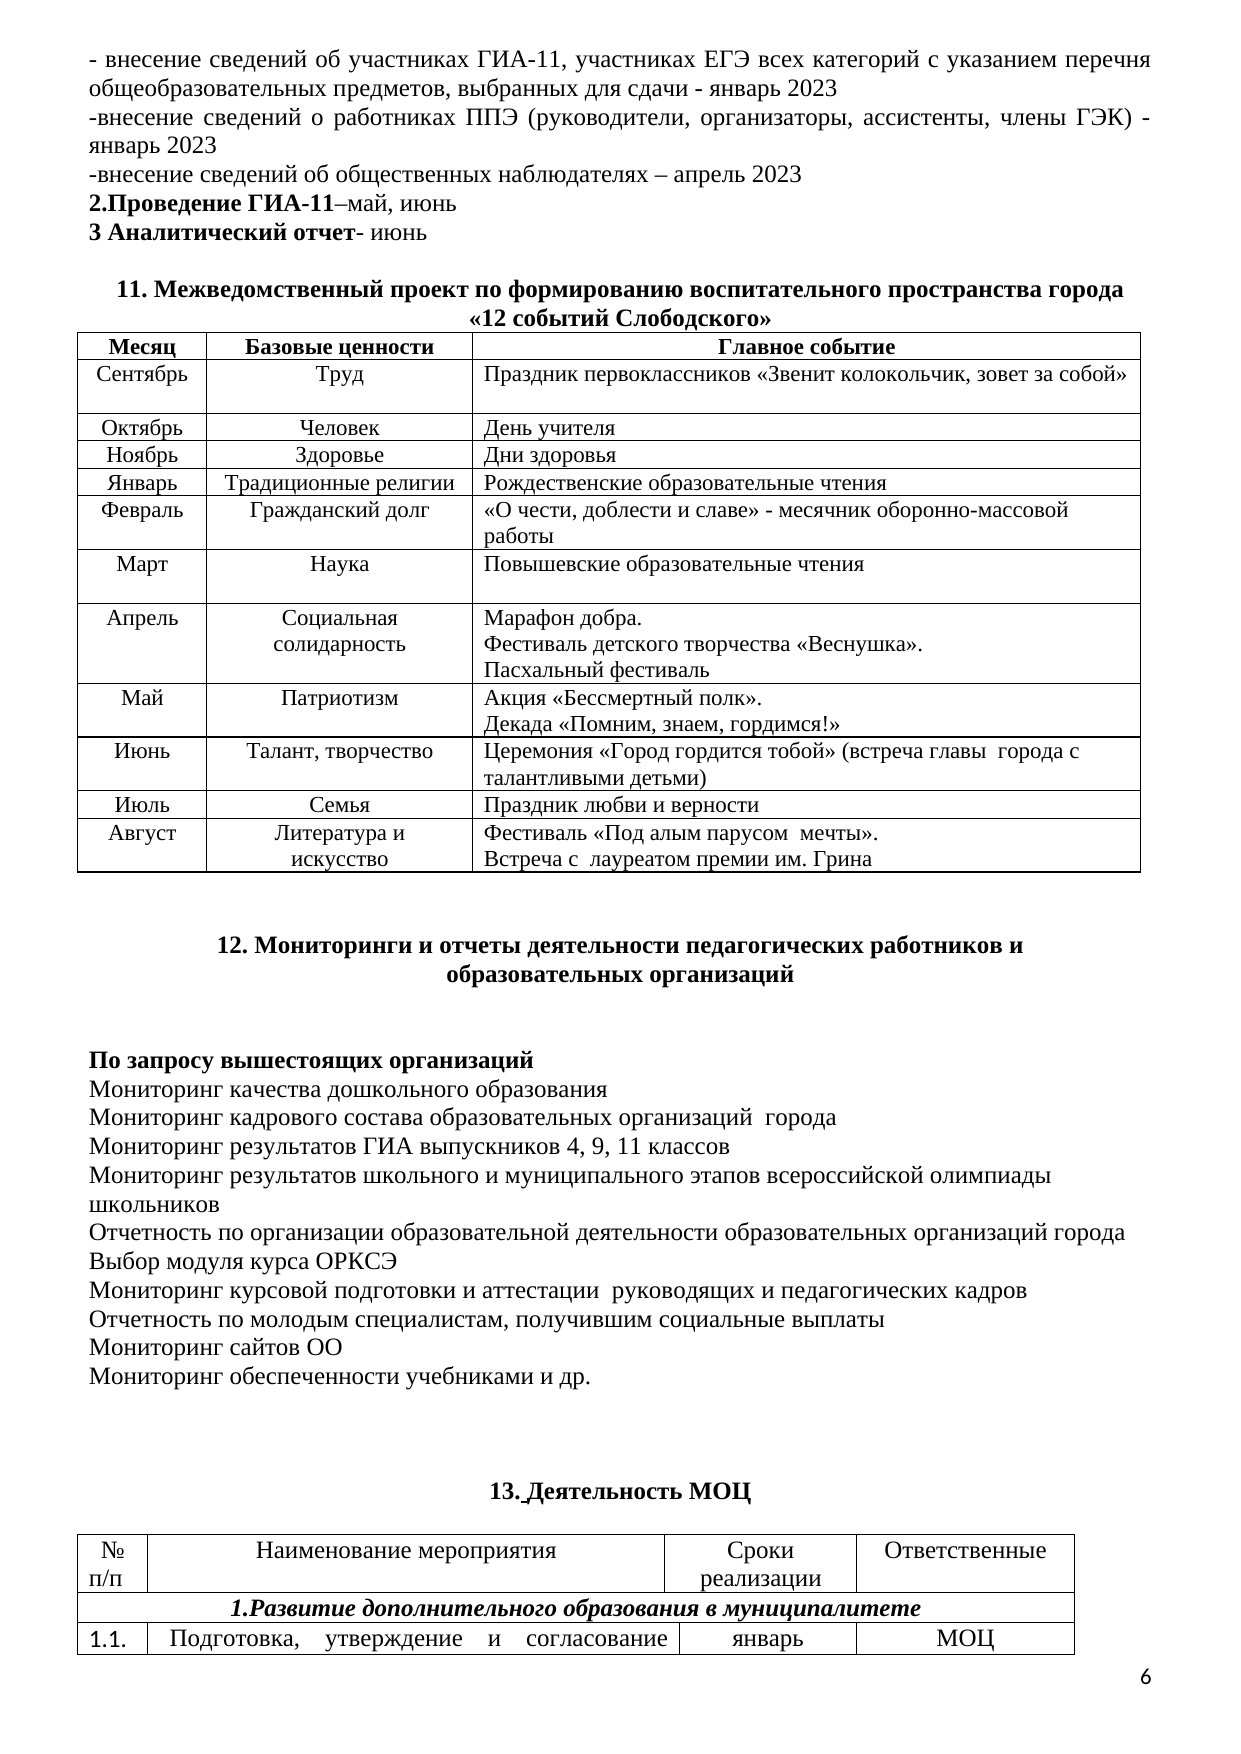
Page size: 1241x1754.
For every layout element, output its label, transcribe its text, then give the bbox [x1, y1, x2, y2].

text По запросу вышестоящих организаций [89, 1045, 1152, 1074]
text Мониторинг курсовой подготовки и аттестации руководящих и педагогических кадров [89, 1275, 1152, 1304]
text образовательных организаций [89, 959, 1152, 987]
table_cell Акция «Бессмертный полк». Декада «Помним, знаем, гордимся!» [473, 684, 1140, 736]
table_cell 1.1. [78, 1623, 147, 1653]
table_cell Июнь [78, 738, 206, 790]
table_header Базовые ценности [207, 333, 472, 359]
table_cell Ноябрь [78, 441, 206, 468]
table_cell Праздник любви и верности [473, 791, 1140, 818]
text Отчетность по организации образовательной деятельности образовательных организаций города [89, 1217, 1152, 1246]
text Отчетность по молодым специалистам, получившим социальные выплаты [89, 1304, 1152, 1332]
text Мониторинг кадрового состава образовательных организаций города [89, 1102, 1152, 1131]
table_cell Праздник первоклассников «Звенит колокольчик, зовет за собой» [473, 360, 1140, 413]
table_cell Гражданский долг [207, 496, 472, 549]
table_cell Марафон добра. Фестиваль детского творчества «Веснушка». Пасхальный фестиваль [473, 604, 1140, 683]
table_cell Февраль [78, 496, 206, 549]
text Мониторинг качества дошкольного образования [89, 1074, 1152, 1102]
table_cell Октябрь [78, 414, 206, 440]
table_cell «О чести, доблести и славе» - месячник оборонно-массовой работы [473, 496, 1140, 549]
text - внесение сведений об участниках ГИА-11, участниках ЕГЭ всех категорий с указанием перечня общеобразовательных предметов, выбранных для сдачи - январь 2023 [89, 44, 1152, 102]
text Выбор модуля курса ОРКСЭ [89, 1246, 1152, 1275]
table_cell январь [680, 1623, 856, 1653]
table_cell Сентябрь [78, 360, 206, 413]
table_cell Труд [207, 360, 472, 413]
text 13. Деятельность МОЦ [89, 1476, 1152, 1505]
table_cell Церемония «Город гордится тобой» (встреча главы города с талантливыми детьми) [473, 738, 1140, 790]
text «12 событий Слободского» [89, 303, 1152, 332]
text Мониторинг результатов ГИА выпускников 4, 9, 11 классов [89, 1131, 1152, 1160]
text 2.Проведение ГИА-11–май, июнь [89, 188, 1152, 217]
table_cell Повышевские образовательные чтения [473, 550, 1140, 603]
table_cell Май [78, 684, 206, 736]
table_cell Социальная солидарность [207, 604, 472, 683]
table_cell Июль [78, 791, 206, 818]
table_header Ответственные [857, 1535, 1074, 1592]
table_cell МОЦ [857, 1623, 1074, 1653]
table_cell Литература и искусство [207, 819, 472, 871]
table_cell Талант, творчество [207, 738, 472, 790]
table_cell Январь [78, 469, 206, 495]
table_cell Март [78, 550, 206, 603]
text 3 Аналитический отчет- июнь [89, 217, 1152, 246]
table_cell Традиционные религии [207, 469, 472, 495]
text Мониторинг сайтов ОО [89, 1332, 1152, 1361]
table_header Главное событие [473, 333, 1140, 359]
table_cell Дни здоровья [473, 441, 1140, 468]
table_cell Рождественские образовательные чтения [473, 469, 1140, 495]
text -внесение сведений об общественных наблюдателях – апрель 2023 [89, 159, 1152, 188]
table_cell Наука [207, 550, 472, 603]
table_header Наименование мероприятия [148, 1535, 664, 1592]
table_cell Апрель [78, 604, 206, 683]
table_cell Семья [207, 791, 472, 818]
text Мониторинг обеспеченности учебниками и др. [89, 1361, 1152, 1390]
text 12. Мониторинги и отчеты деятельности педагогических работников и [89, 930, 1152, 959]
table_cell Человек [207, 414, 472, 440]
table_header № п/п [78, 1535, 147, 1592]
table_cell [148, 1623, 679, 1653]
table_cell Здоровье [207, 441, 472, 468]
text -внесение сведений о работниках ППЭ (руководители, организаторы, ассистенты, члены ГЭК) - январь 2023 [89, 102, 1152, 159]
table_cell День учителя [473, 414, 1140, 440]
table_header Месяц [78, 333, 206, 359]
table_cell 1.Развитие дополнительного образования в муниципалитете [78, 1593, 1074, 1622]
table_header Сроки реализации [665, 1535, 856, 1592]
table_cell Патриотизм [207, 684, 472, 736]
text Мониторинг результатов школьного и муниципального этапов всероссийской олимпиады школьников [89, 1160, 1152, 1217]
table_cell Фестиваль «Под алым парусом мечты». Встреча с лауреатом премии им. Грина [473, 819, 1140, 871]
table_cell Август [78, 819, 206, 871]
text 11. Межведомственный проект по формированию воспитательного пространства города [89, 274, 1152, 303]
